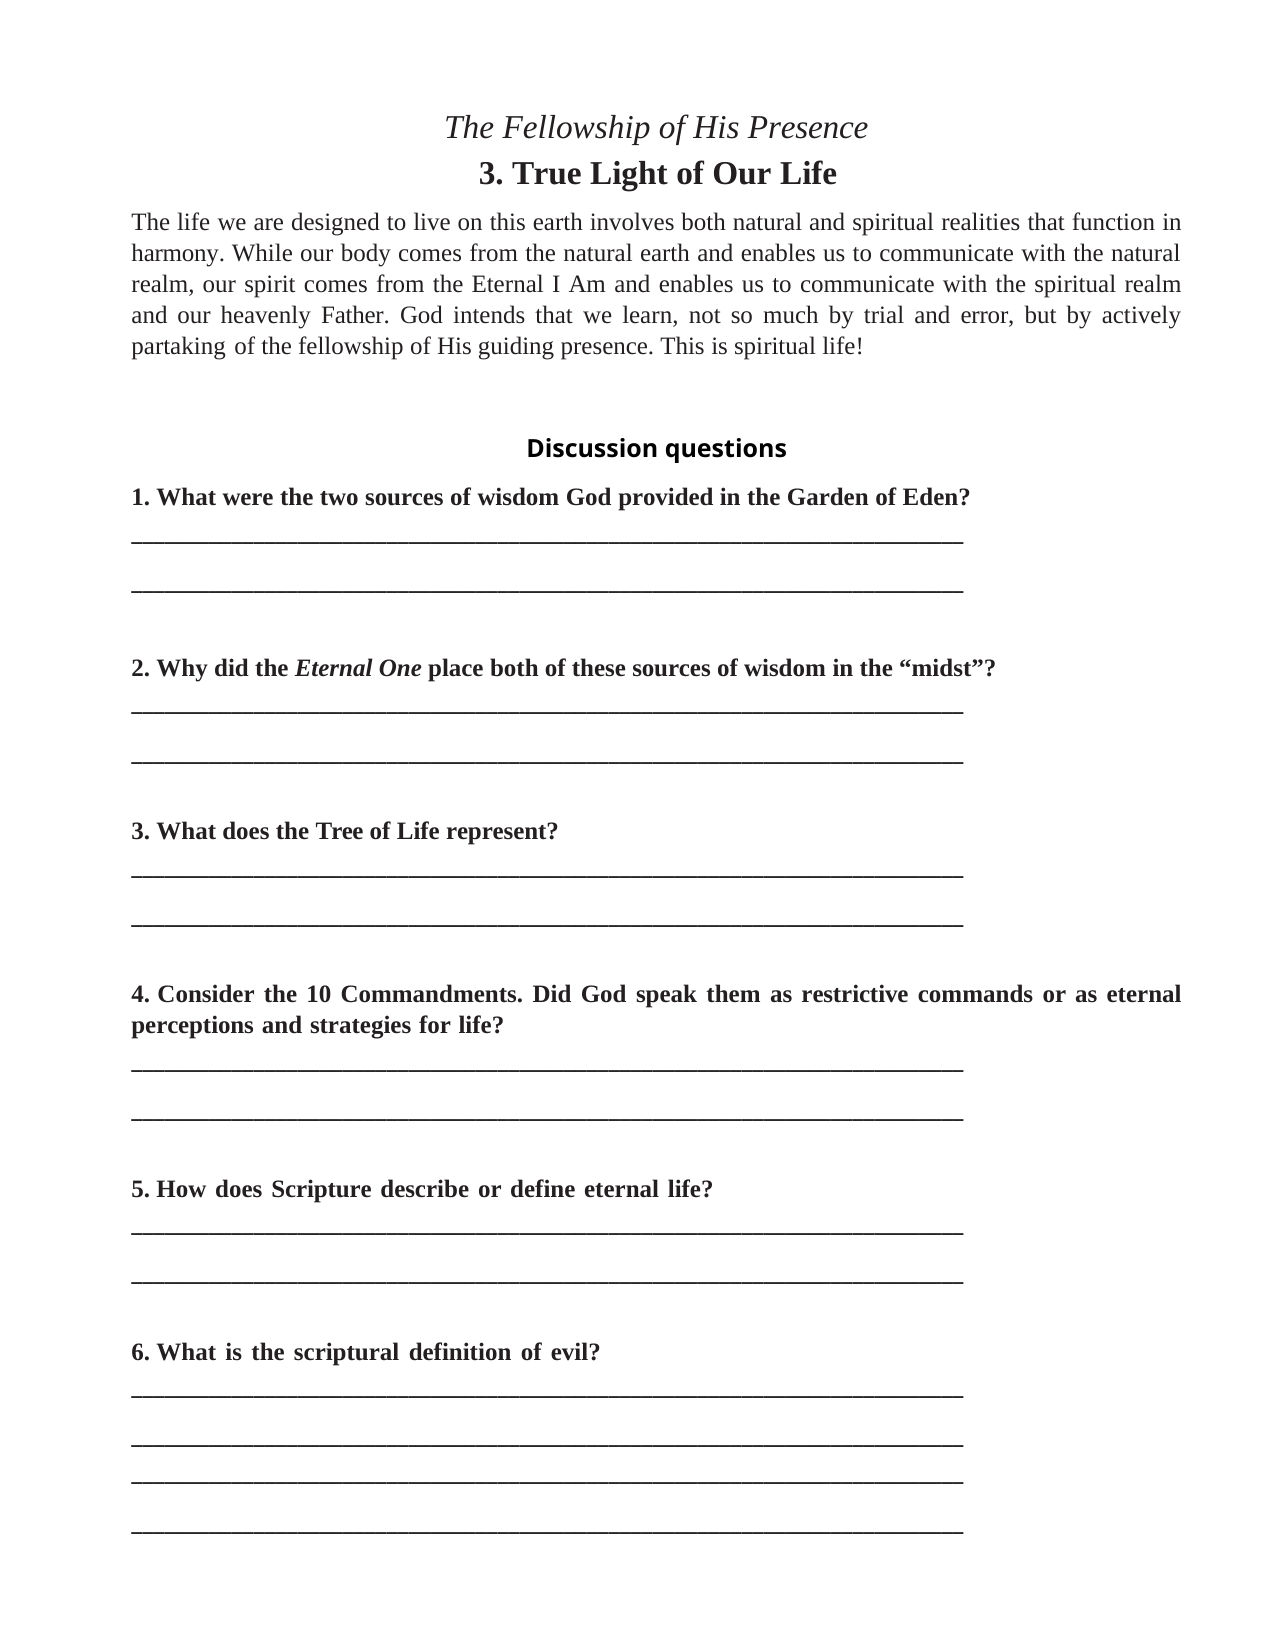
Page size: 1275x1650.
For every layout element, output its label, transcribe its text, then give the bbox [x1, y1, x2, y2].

text ___________________________________________________________________________ [131, 1503, 1182, 1537]
text 5. How does Scripture describe or define eternal life? [131, 1174, 1182, 1202]
text ___________________________________________________________________________ [131, 562, 1182, 597]
text ___________________________________________________________________________ [131, 1205, 1194, 1239]
text ___________________________________________________________________________ [131, 896, 1182, 931]
text Discussion questions [131, 430, 1182, 464]
subtitle 3. True Light of Our Life [478, 153, 1164, 192]
text The life we are designed to live on this earth involves both natural and spiritual realities that function in harmony. While our body comes from the natural earth and enables us to communicate with the natural realm, our spirit comes from the Eternal I Am and enables us to communicate with the spiritual realm and our heavenly Father. God intends that we learn, not so much by trial and error, but by actively partaking of the fellowship of His guiding presence. This is spiritual life! [131, 207, 1182, 360]
text ___________________________________________________________________________ [131, 1042, 1194, 1076]
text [131, 1454, 1194, 1488]
text ___________________________________________________________________________ [131, 684, 1194, 718]
text ___________________________________________________________________________ [131, 513, 1194, 547]
text 1. What were the two sources of wisdom God provided in the Garden of Eden? [131, 482, 1182, 511]
text ___________________________________________________________________________ [131, 847, 1194, 881]
text ___________________________________________________________________________ [131, 1091, 1182, 1125]
text 3. What does the Tree of Life represent? [131, 816, 1182, 845]
text ___________________________________________________________________________ [131, 733, 1182, 767]
text 6. What is the scriptural definition of evil? [131, 1337, 1182, 1366]
text ___________________________________________________________________________ [131, 1254, 1182, 1288]
text ___________________________________________________________________________ [131, 1417, 1182, 1451]
text 4. Consider the 10 Commandments. Did God speak them as restrictive commands or as eternal perceptions and strategies for life? [131, 979, 1182, 1039]
text 2. Why did the Eternal One place both of these sources of wisdom in the “midst”? [131, 653, 1182, 682]
text ___________________________________________________________________________ [131, 1368, 1194, 1402]
